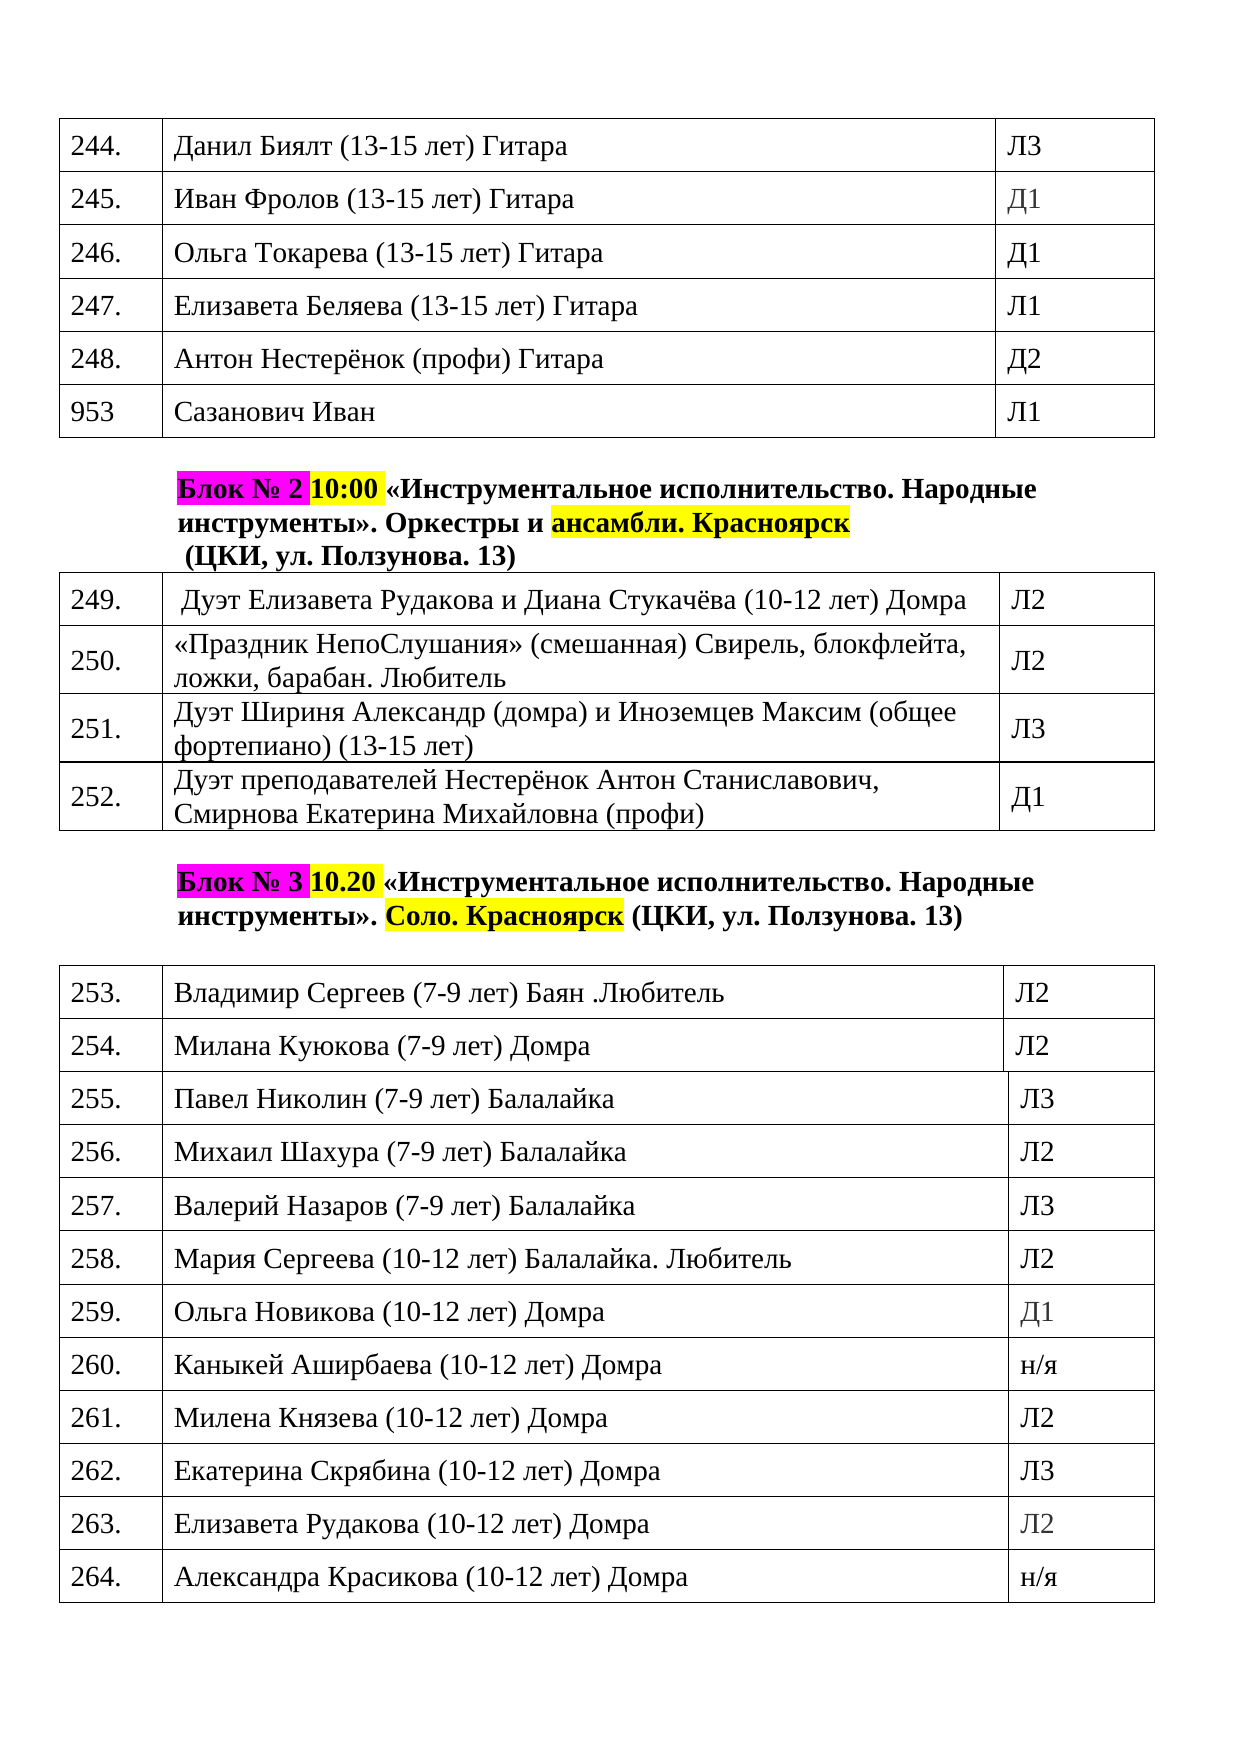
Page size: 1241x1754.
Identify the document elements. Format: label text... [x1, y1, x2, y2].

table_cell Мария Сергеева (10-12 лет) Балалайка. Любитель [163, 1231, 1008, 1283]
table_cell [60, 1178, 162, 1230]
table_cell [60, 1019, 162, 1071]
table_cell [60, 763, 162, 829]
table_cell Л2 [1004, 1019, 1154, 1071]
table_cell Ольга Новикова (10-12 лет) Домра [163, 1285, 1008, 1337]
table_cell Л1 [996, 385, 1154, 437]
table_cell Л3 [1000, 694, 1154, 761]
table_cell [60, 1285, 162, 1337]
table_cell Сазанович Иван [163, 385, 995, 437]
table_cell Дуэт преподавателей Нестерёнок Антон Станиславович, Смирнова Екатерина Михайловна (профи) [163, 763, 999, 829]
table_cell Валерий Назаров (7-9 лет) Балалайка [163, 1178, 1008, 1230]
table_cell Д1 [996, 172, 1154, 224]
table_cell Л2 [1009, 1125, 1154, 1177]
table_cell Л2 [1000, 626, 1154, 693]
text Блок № 2 10:00 «Инструментальное исполнительство. Народные инструменты». Оркестры и ансамбли. Красноярск [177, 471, 1152, 538]
table_cell Михаил Шахура (7-9 лет) Балалайка [163, 1125, 1008, 1177]
table_cell Л3 [1009, 1072, 1154, 1124]
table_cell Д2 [996, 332, 1154, 384]
table_cell н/я [1009, 1550, 1154, 1602]
table_cell [60, 1550, 162, 1602]
table_header [60, 966, 162, 1018]
table_cell н/я [1009, 1338, 1154, 1390]
table_cell Антон Нестерёнок (профи) Гитара [163, 332, 995, 384]
table_cell Д1 [1000, 763, 1154, 829]
table_cell [60, 626, 162, 693]
table_cell Л3 [1009, 1444, 1154, 1496]
table_cell [60, 1231, 162, 1283]
table_cell [60, 172, 162, 224]
table_header Л2 [1004, 966, 1154, 1018]
table_cell Екатерина Скрябина (10-12 лет) Домра [163, 1444, 1008, 1496]
table_cell Иван Фролов (13-15 лет) Гитара [163, 172, 995, 224]
table_cell Л2 [1009, 1391, 1154, 1443]
table_cell [60, 1497, 162, 1549]
table_cell Елизавета Беляева (13-15 лет) Гитара [163, 279, 995, 331]
table_cell Л2 [1009, 1231, 1154, 1283]
table_cell [60, 225, 162, 277]
table_cell [60, 1444, 162, 1496]
text Блок № 3 10.20 «Инструментальное исполнительство. Народные инструменты». Соло. Красноярск (ЦКИ, ул. Ползунова. 13) [177, 864, 1152, 931]
table_cell [60, 119, 162, 171]
table_cell Д1 [1009, 1285, 1154, 1337]
table_cell Л3 [996, 119, 1154, 171]
table_cell Данил Биялт (13-15 лет) Гитара [163, 119, 995, 171]
table_cell Дуэт Шириня Александр (домра) и Иноземцев Максим (общее фортепиано) (13-15 лет) [163, 694, 999, 761]
table_cell Л3 [1009, 1178, 1154, 1230]
table_cell Александра Красикова (10-12 лет) Домра [163, 1550, 1008, 1602]
table_cell Л1 [996, 279, 1154, 331]
table_cell [60, 1072, 162, 1124]
table_cell Милана Куюкова (7-9 лет) Домра [163, 1019, 1003, 1071]
table_cell Каныкей Аширбаева (10-12 лет) Домра [163, 1338, 1008, 1390]
table_cell [60, 279, 162, 331]
text (ЦКИ, ул. Ползунова. 13) [177, 538, 1152, 572]
table_cell Д1 [996, 225, 1154, 277]
table_header Л2 [1000, 573, 1154, 625]
table_cell Елизавета Рудакова (10-12 лет) Домра [163, 1497, 1008, 1549]
table_cell 953 [60, 385, 162, 437]
table_header Владимир Сергеев (7-9 лет) Баян .Любитель [163, 966, 1003, 1018]
table_cell [60, 1338, 162, 1390]
table_cell Павел Николин (7-9 лет) Балалайка [163, 1072, 1008, 1124]
table_header Дуэт Елизавета Рудакова и Диана Стукачёва (10-12 лет) Домра [163, 573, 999, 625]
table_cell Милена Князева (10-12 лет) Домра [163, 1391, 1008, 1443]
table_cell [60, 1125, 162, 1177]
table_cell [60, 694, 162, 761]
table_cell [60, 332, 162, 384]
table_header [60, 573, 162, 625]
table_cell «Праздник НепоСлушания» (смешанная) Свирель, блокфлейта, ложки, барабан. Любитель [506, 626, 999, 693]
table_cell Л2 [1009, 1497, 1154, 1549]
table_cell «Праздник НепоСлушания» (смешанная) Свирель, блокфлейта, ложки, барабан. Любитель [163, 626, 366, 693]
table_cell Ольга Токарева (13-15 лет) Гитара [163, 225, 995, 277]
table_cell [60, 1391, 162, 1443]
